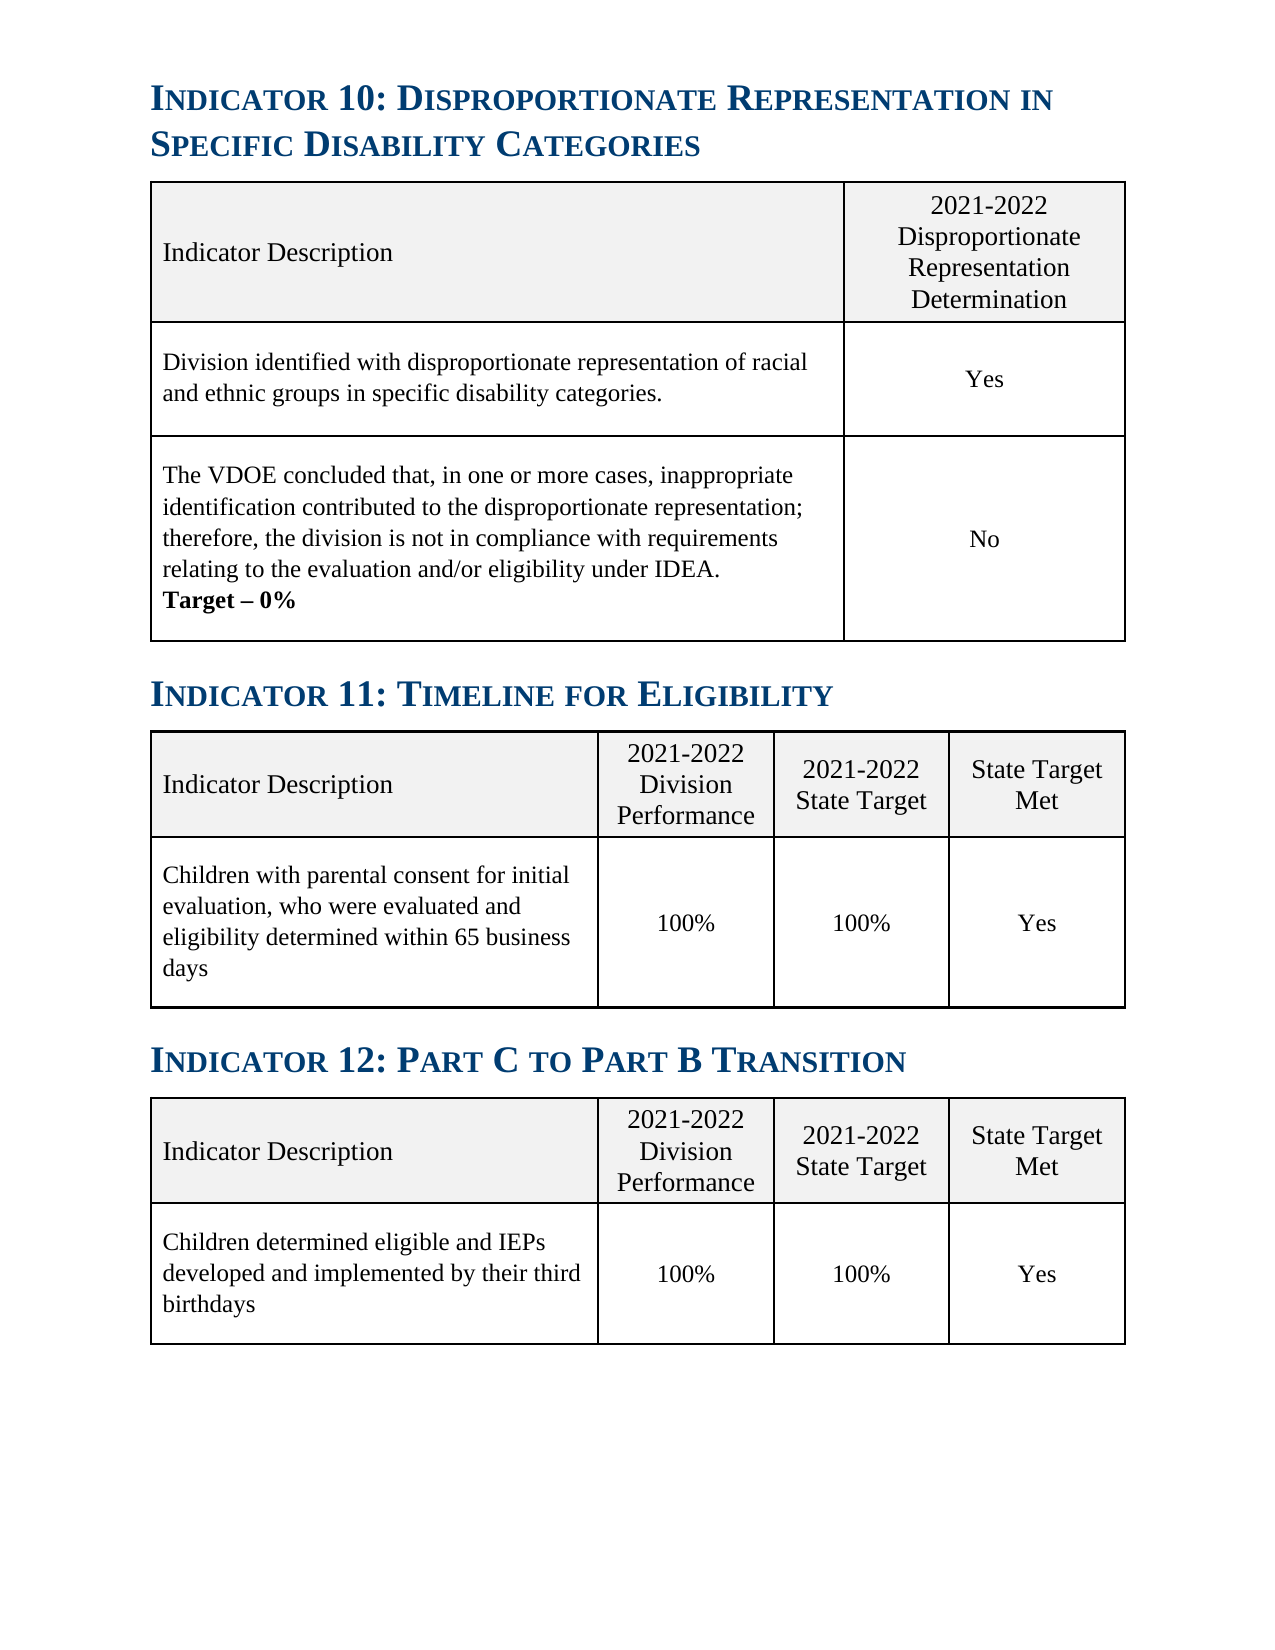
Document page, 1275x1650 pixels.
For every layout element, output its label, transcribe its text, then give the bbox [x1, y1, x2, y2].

table_cell Yes [950, 1204, 1124, 1343]
subtitle Indicator 12: Part C to Part B Transition [150, 1038, 1125, 1081]
table_cell Yes [950, 838, 1124, 1006]
table_cell Children with parental consent for initial evaluation, who were evaluated and eligibility determined within 65 business days [152, 838, 597, 1006]
table_cell No [845, 437, 1124, 640]
table_cell Children determined eligible and IEPs developed and implemented by their third birthdays [152, 1204, 597, 1343]
table_header Indicator Description [152, 733, 597, 836]
table_cell Yes [845, 323, 1124, 434]
table_header 2021-2022 Division Performance [599, 733, 773, 836]
table_cell 100% [599, 838, 773, 1006]
table_cell Division identified with disproportionate representation of racial and ethnic groups in specific disability categories. [152, 323, 843, 434]
table_header State Target Met [950, 1099, 1124, 1202]
subtitle Indicator 11: Timeline for Eligibility [150, 671, 1125, 714]
table_cell 100% [775, 1204, 948, 1343]
table_header 2021-2022 State Target [775, 1099, 948, 1202]
table_header 2021-2022 Division Performance [599, 1099, 773, 1202]
table_header 2021-2022 Disproportionate Representation Determination [845, 183, 1124, 321]
table_header 2021-2022 State Target [775, 733, 948, 836]
table_cell 100% [775, 838, 948, 1006]
table_cell 100% [599, 1204, 773, 1343]
subtitle Indicator 10: Disproportionate Representation in Specific Disability Categories [150, 75, 1125, 165]
table_header State Target Met [950, 733, 1124, 836]
table_header Indicator Description [152, 183, 843, 321]
table_header Indicator Description [152, 1099, 597, 1202]
